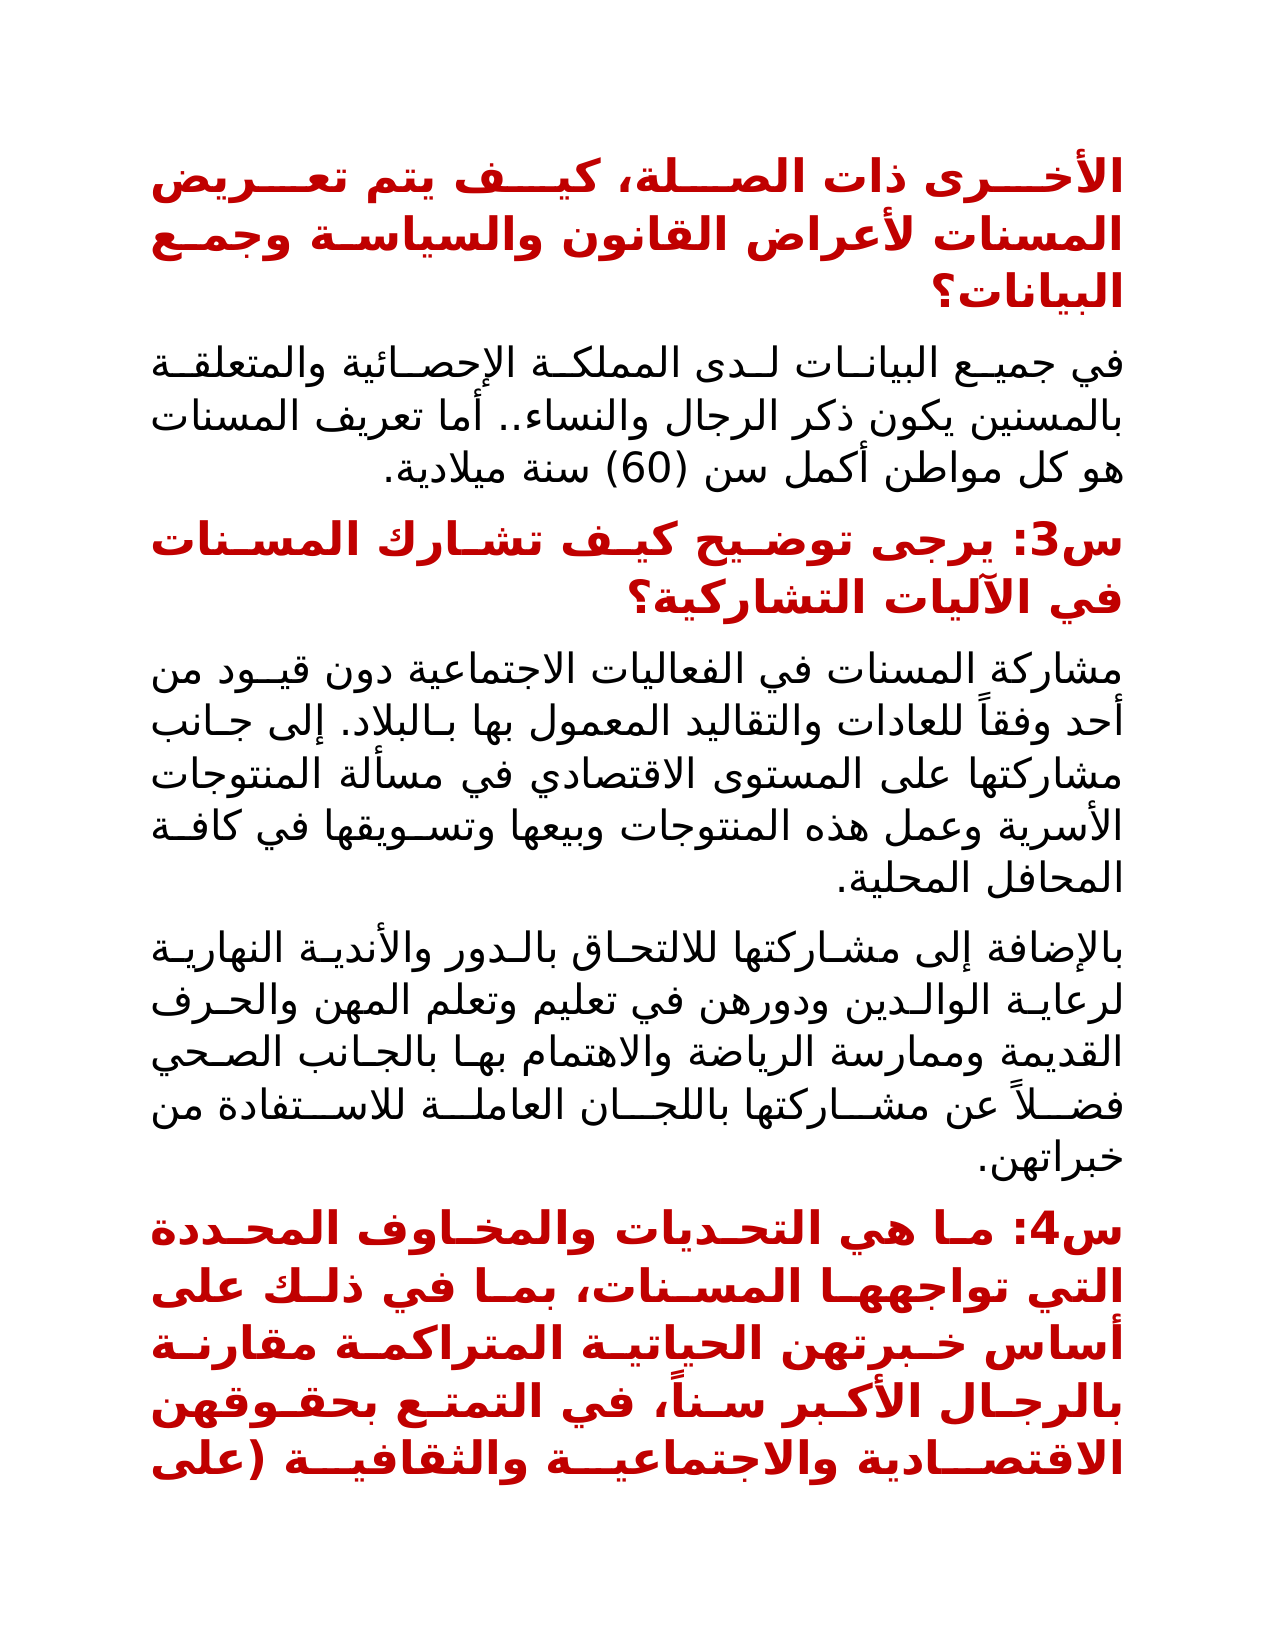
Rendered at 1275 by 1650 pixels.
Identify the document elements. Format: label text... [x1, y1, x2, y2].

text بالإضافة إلى مشاركتها للالتحاق بالدور والأندية النهارية لرعاية الوالدين ودورهن في تعليم وتعلم المهن والحرف القديمة وممارسة الرياضة والاهتمام بها بالجانب الصحي فضلاً عن مشاركتها باللجان العاملة للاستفادة من خبراتهن. [150, 923, 1125, 1181]
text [150, 150, 1125, 318]
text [150, 1202, 1125, 1485]
text في جميع البيانات لدى المملكة الإحصائية والمتعلقة بالمسنين يكون ذكر الرجال والنساء.. أما تعريف المسنات هو كل مواطن أكمل سن (60) سنة ميلادية. [150, 339, 1125, 492]
text مشاركة المسنات في الفعاليات الاجتماعية دون قيود من أحد وفقاً للعادات والتقاليد المعمول بها بالبلاد. إلى جانب مشاركتها على المستوى الاقتصادي في مسألة المنتوجات الأسرية وعمل هذه المنتوجات وبيعها وتسويقها في كافة المحافل المحلية. [150, 645, 1125, 903]
text س3: يرجى توضيح كيف تشارك المسنات في الآليات التشاركية؟ [150, 513, 1125, 624]
